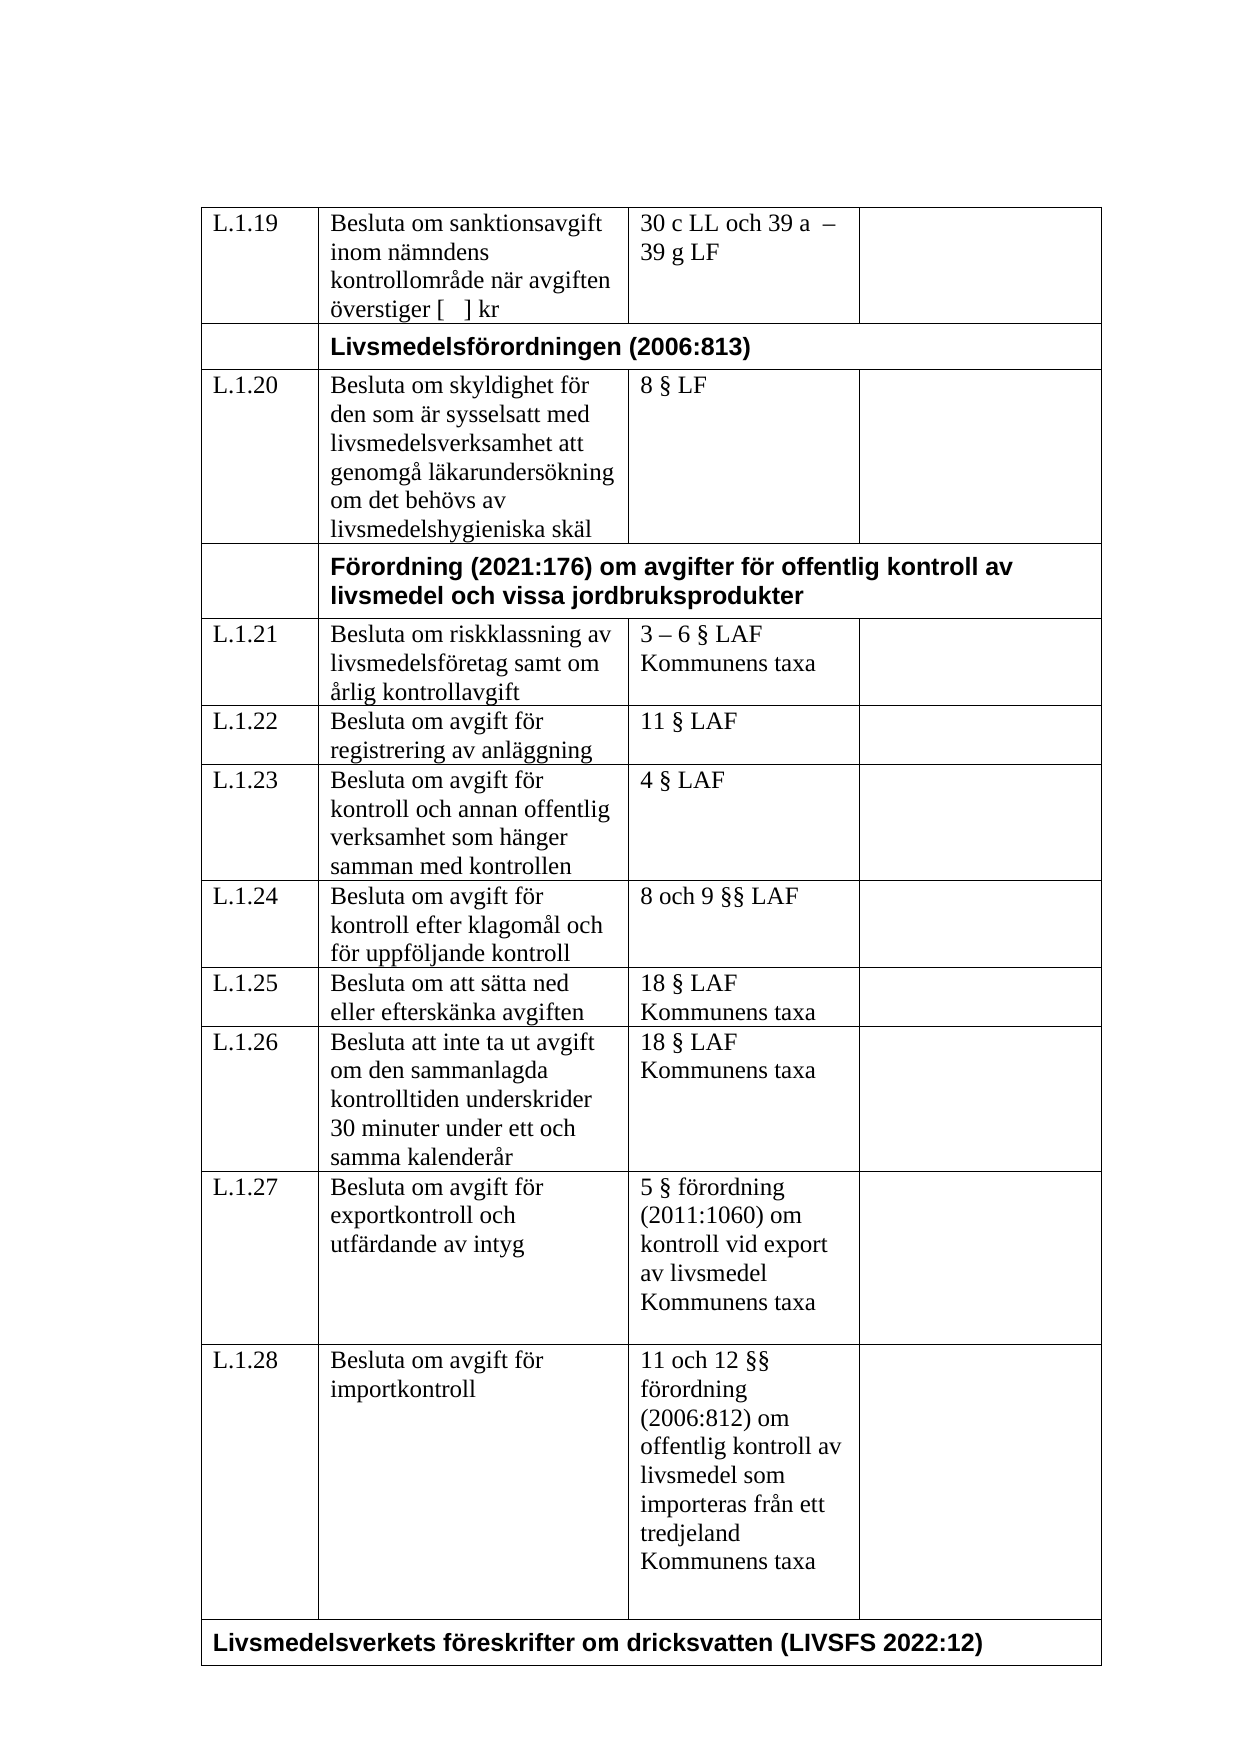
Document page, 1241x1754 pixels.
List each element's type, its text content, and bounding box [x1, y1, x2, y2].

table_cell [860, 706, 1101, 764]
table_cell L.1.27 [202, 1172, 318, 1344]
table_cell Besluta att inte ta ut avgift om den sammanlagda kontrolltiden underskrider 30 minuter under ett och samma kalenderår [319, 1027, 628, 1171]
table_cell [860, 1172, 1101, 1344]
table_header [860, 208, 1101, 323]
table_cell [860, 968, 1101, 1026]
table_cell 4 § LAF [629, 765, 859, 880]
table_cell Besluta om avgift för exportkontroll och utfärdande av intyg [319, 1172, 628, 1344]
table_cell L.1.26 [202, 1027, 318, 1171]
table_cell 3 – 6 § LAF Kommunens taxa [629, 619, 859, 705]
table_cell Besluta om avgift för importkontroll [319, 1345, 628, 1619]
table_cell Livsmedelsverkets föreskrifter om dricksvatten (LIVSFS 2022:12) [202, 1620, 1101, 1665]
table_cell Besluta om skyldighet för den som är sysselsatt med livsmedelsverksamhet att genomgå läkarundersökning om det behövs av livsmedelshygieniska skäl [319, 370, 628, 543]
table_cell 11 och 12 §§ förordning (2006:812) om offentlig kontroll av livsmedel som importeras från ett tredjeland Kommunens taxa [629, 1345, 859, 1619]
table_cell [202, 324, 318, 369]
table_cell 8 och 9 §§ LAF [629, 881, 859, 967]
table_cell [860, 881, 1101, 967]
table_cell 18 § LAF Kommunens taxa [629, 968, 859, 1026]
table_cell L.1.23 [202, 765, 318, 880]
table_cell L.1.25 [202, 968, 318, 1026]
table_cell [860, 1027, 1101, 1171]
table_cell 11 § LAF [629, 706, 859, 764]
table_header 30 c LL och 39 a – 39 g LF [629, 208, 859, 323]
table_cell Besluta om att sätta ned eller efterskänka avgiften [319, 968, 628, 1026]
table_cell Besluta om avgift för kontroll och annan offentlig verksamhet som hänger samman med kontrollen [319, 765, 628, 880]
table_cell Besluta om avgift för kontroll efter klagomål och för uppföljande kontroll [319, 881, 628, 967]
table_cell 5 § förordning (2011:1060) om kontroll vid export av livsmedel Kommunens taxa [629, 1172, 859, 1344]
table_cell [860, 619, 1101, 705]
table_cell Besluta om riskklassning av livsmedelsföretag samt om årlig kontrollavgift [319, 619, 628, 705]
table_cell 8 § LF [629, 370, 859, 543]
table_cell L.1.24 [202, 881, 318, 967]
table_cell 18 § LAF Kommunens taxa [629, 1027, 859, 1171]
table_header Besluta om sanktionsavgift inom nämndens kontrollområde när avgiften överstiger [ ] kr [319, 208, 628, 323]
table_header L.1.19 [202, 208, 318, 323]
table_cell [860, 1345, 1101, 1619]
table_cell [860, 370, 1101, 543]
table_cell Besluta om avgift för registrering av anläggning [319, 706, 628, 764]
table_cell L.1.28 [202, 1345, 318, 1619]
table_cell Förordning (2021:176) om avgifter för offentlig kontroll av livsmedel och vissa jordbruksprodukter [319, 544, 1101, 618]
table_cell [202, 544, 318, 618]
table_cell L.1.21 [202, 619, 318, 705]
table_cell [860, 765, 1101, 880]
table_cell L.1.20 [202, 370, 318, 543]
table_cell L.1.22 [202, 706, 318, 764]
table_cell Livsmedelsförordningen (2006:813) [319, 324, 1101, 369]
